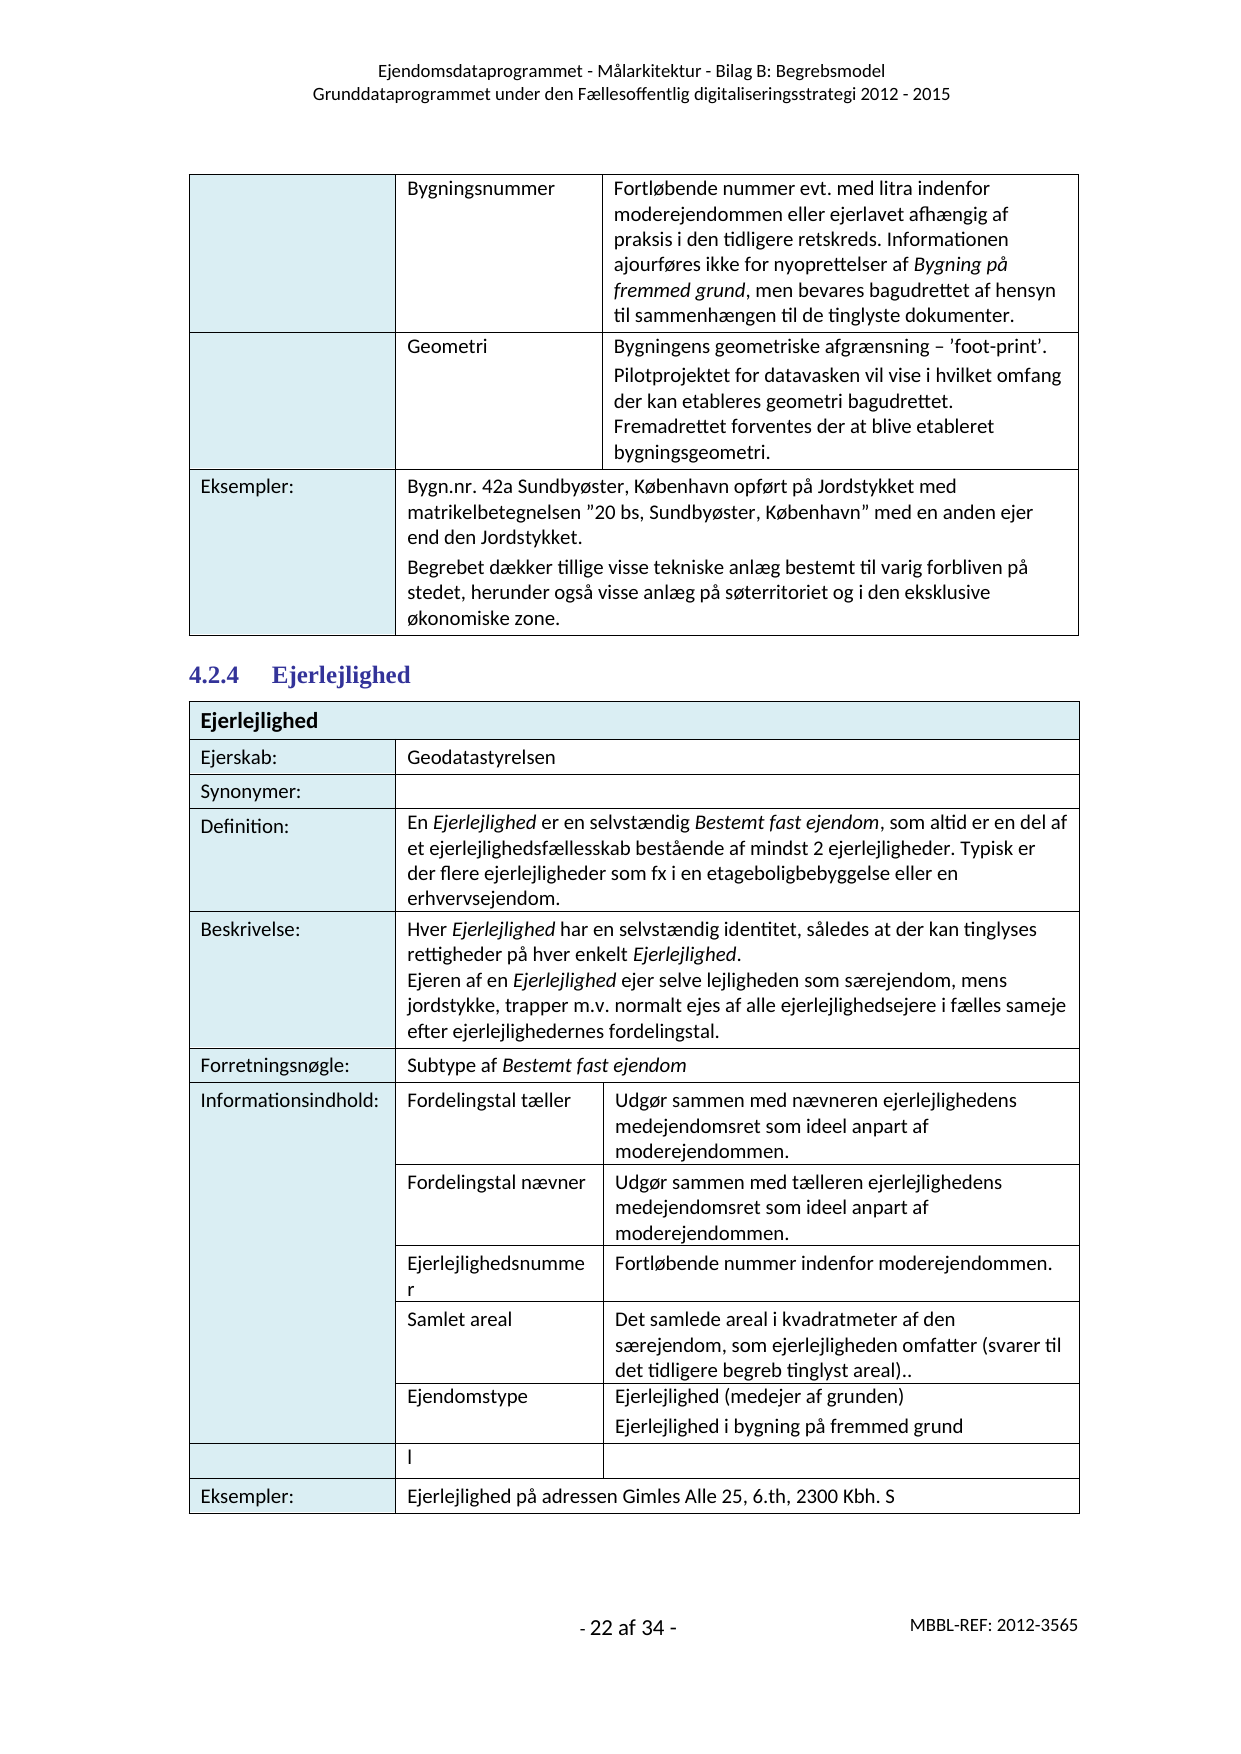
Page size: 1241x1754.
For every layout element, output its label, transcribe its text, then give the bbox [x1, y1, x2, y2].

table_cell Ejerlejlighed (medejer af grunden) Ejerlejlighed i bygning på fremmed grund [604, 1384, 1079, 1443]
table_header Ejerlejlighed [190, 702, 1079, 739]
table_cell Udgør sammen med nævneren ejerlejlighedens medejendomsret som ideel anpart af moderejendommen. [604, 1083, 1079, 1164]
table_cell Samlet areal [396, 1302, 603, 1383]
table_cell En Ejerlejlighed er en selvstændig Bestemt fast ejendom, som altid er en del af et ejerlejlighedsfællesskab bestående af mindst 2 ejerlejligheder. Typisk er der flere ejerlejligheder som fx i en etageboligbebyggelse eller en erhvervsejendom. [396, 809, 1079, 911]
table_cell [190, 1444, 395, 1478]
table_cell Subtype af Bestemt fast ejendom [396, 1049, 1079, 1082]
table_cell [190, 333, 395, 468]
table_cell Bygningsnummer [396, 175, 602, 332]
table_cell Fortløbende nummer evt. med litra indenfor moderejendommen eller ejerlavet afhængig af praksis i den tidligere retskreds. Informationen ajourføres ikke for nyoprettelser af Bygning på fremmed grund, men bevares bagudrettet af hensyn til sammenhængen til de tinglyste dokumenter. [603, 175, 1078, 332]
table_cell [396, 775, 1079, 808]
table_cell Ejerlejlighed på adressen Gimles Alle 25, 6.th, 2300 Kbh. S [396, 1479, 1079, 1512]
table_cell Udgør sammen med tælleren ejerlejlighedens medejendomsret som ideel anpart af moderejendommen. [604, 1165, 1079, 1245]
table_cell Det samlede areal i kvadratmeter af den særejendom, som ejerlejligheden omfatter (svarer til det tidligere begreb tinglyst areal).. [604, 1302, 1079, 1383]
table_cell Eksempler: [190, 1479, 395, 1512]
table_cell Fordelingstal nævner [396, 1165, 603, 1245]
table_cell Bygningens geometriske afgrænsning – ’foot-print’. Pilotprojektet for datavasken vil vise i hvilket omfang der kan etableres geometri bagudrettet. Fremadrettet forventes der at blive etableret bygningsgeometri. [603, 333, 1078, 468]
table_cell [190, 175, 395, 332]
table_cell Eksempler: [190, 470, 395, 634]
table_cell Geometri [396, 333, 602, 468]
subtitle Ejerlejlighed [189, 661, 1075, 689]
table_cell l [396, 1444, 603, 1478]
table_cell Bygn.nr. 42a Sundbyøster, København opført på Jordstykket med matrikelbetegnelsen ”20 bs, Sundbyøster, København” med en anden ejer end den Jordstykket. Begrebet dækker tillige visse tekniske anlæg bestemt til varig forbliven på stedet, herunder også visse anlæg på søterritoriet og i den eksklusive økonomiske zone. [396, 470, 1078, 634]
table_cell Ejerlejlighedsnummer [396, 1246, 603, 1301]
table_cell Ejendomstype [396, 1384, 603, 1443]
table_cell Geodatastyrelsen [396, 740, 1079, 773]
table_cell Definition: [190, 809, 395, 911]
table_cell Fortløbende nummer indenfor moderejendommen. [604, 1246, 1079, 1301]
table_cell Forretningsnøgle: [190, 1049, 395, 1082]
table_cell Beskrivelse: [190, 912, 395, 1047]
table_cell Informationsindhold: [190, 1083, 395, 1443]
table_cell Fordelingstal tæller [396, 1083, 603, 1164]
table_cell Ejerskab: [190, 740, 395, 773]
table_cell Synonymer: [190, 775, 395, 808]
table_cell [604, 1444, 1079, 1478]
table_cell Hver Ejerlejlighed har en selvstændig identitet, således at der kan tinglyses rettigheder på hver enkelt Ejerlejlighed. Ejeren af en Ejerlejlighed ejer selve lejligheden som særejendom, mens jordstykke, trapper m.v. normalt ejes af alle ejerlejlighedsejere i fælles sameje efter ejerlejlighedernes fordelingstal. [396, 912, 1079, 1047]
